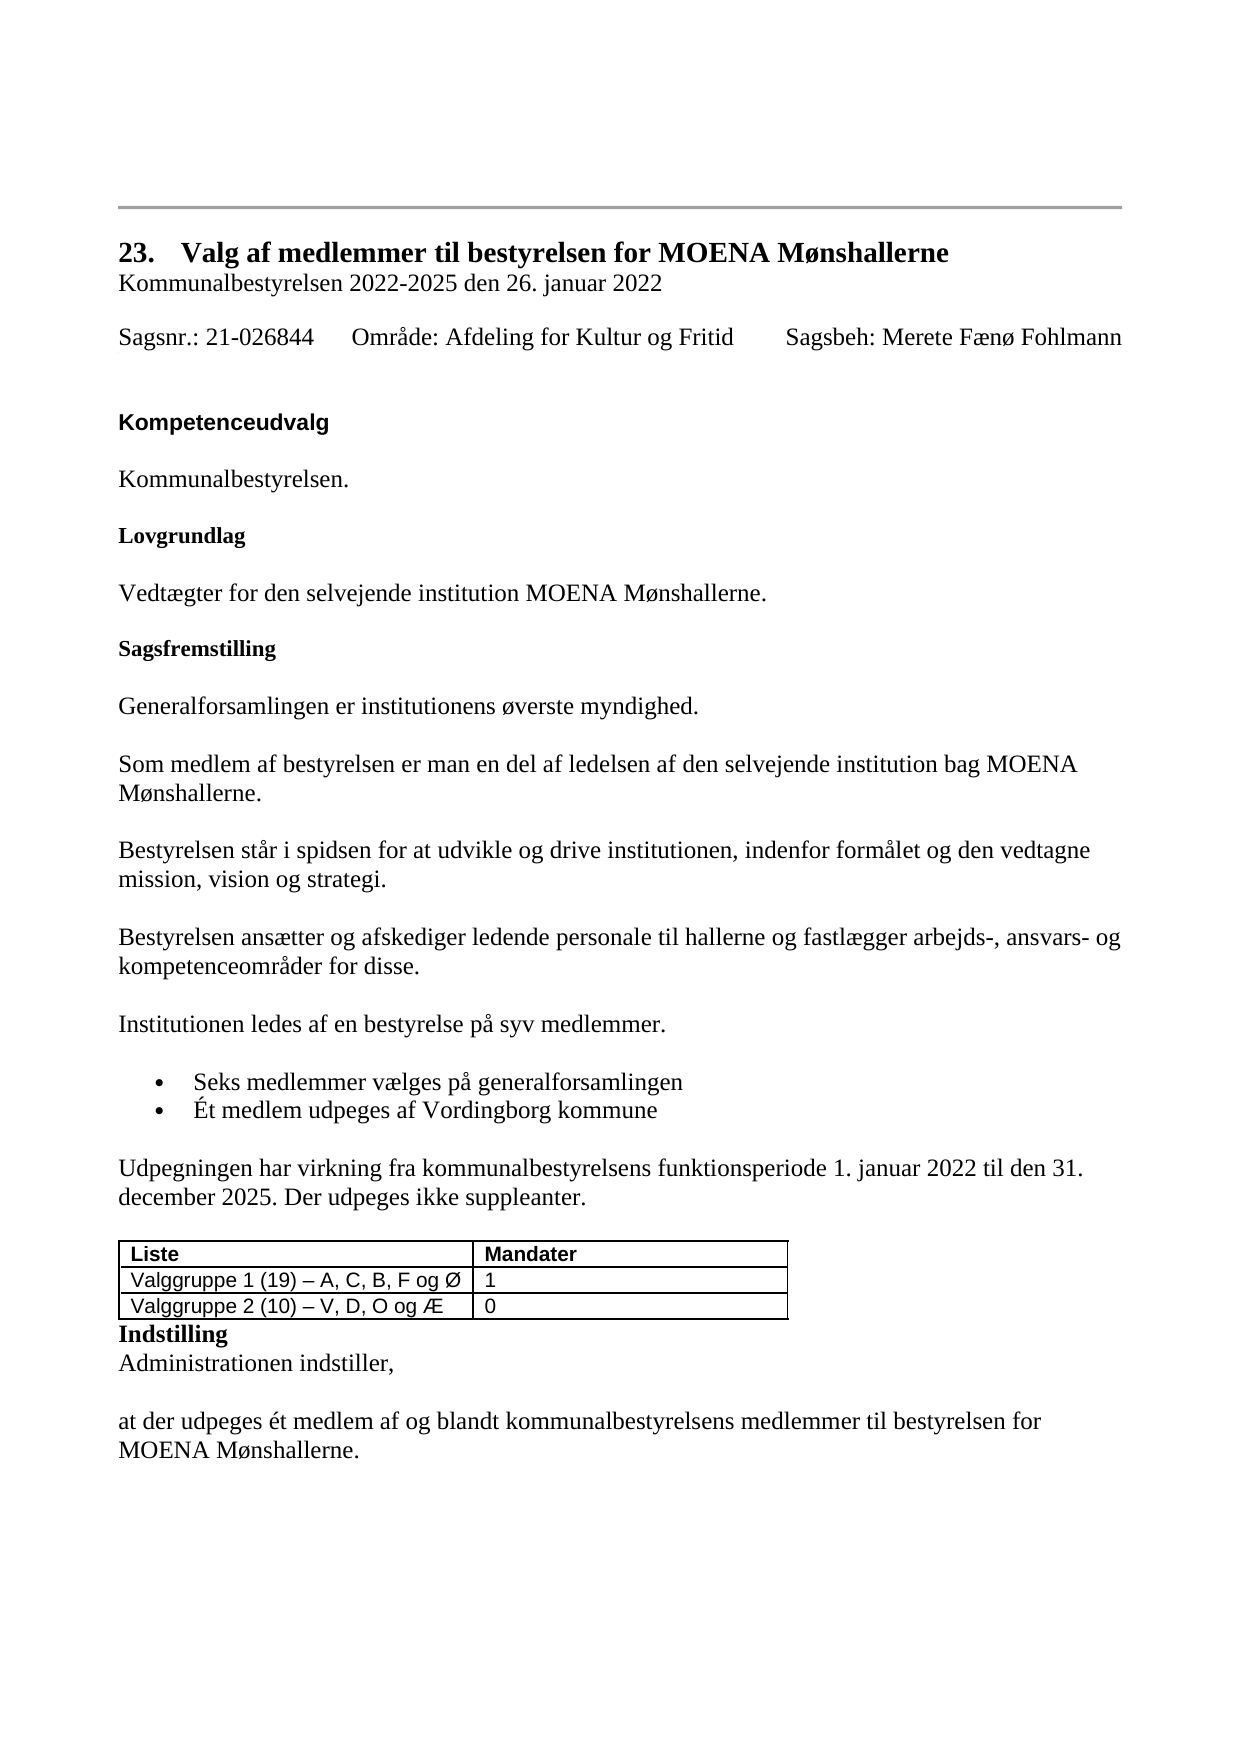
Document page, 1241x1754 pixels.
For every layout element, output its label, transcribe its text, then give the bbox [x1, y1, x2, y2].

table_cell 1 [474, 1268, 787, 1292]
table_header Mandater [474, 1242, 787, 1266]
text Kompetenceudvalg [118, 409, 1122, 435]
table_cell Valggruppe 2 (10) – V, D, O og Æ [120, 1293, 472, 1318]
text Udpegningen har virkning fra kommunalbestyrelsens funktionsperiode 1. januar 2022 til den 31. december 2025. Der udpeges ikke suppleanter. [118, 1153, 1122, 1211]
text Indstilling [118, 1319, 1122, 1348]
text Vedtægter for den selvejende institution MOENA Mønshallerne. [118, 578, 1122, 606]
list Seks medlemmer vælges på generalforsamlingen [156, 1067, 1122, 1096]
table_header Valg af medlemmer til bestyrelsen for MOENA Mønshallerne [181, 235, 1122, 268]
text Bestyrelsen ansætter og afskediger ledende personale til hallerne og fastlægger arbejds-, ansvars- og kompetenceområder for disse. [118, 922, 1122, 980]
list Ét medlem udpeges af Vordingborg kommune [156, 1096, 1122, 1124]
text Sagsfremstilling [118, 636, 1122, 662]
text Institutionen ledes af en bestyrelse på syv medlemmer. [118, 1009, 1122, 1038]
text Kommunalbestyrelsen. [118, 464, 1122, 493]
table_header 23. [118, 235, 181, 268]
text Bestyrelsen står i spidsen for at udvikle og drive institutionen, indenfor formålet og den vedtagne mission, vision og strategi. [118, 836, 1122, 893]
text Som medlem af bestyrelsen er man en del af ledelsen af den selvejende institution bag MOENA Mønshallerne. [118, 749, 1122, 806]
table_cell Kommunalbestyrelsen 2022-2025 den 26. januar 2022 [118, 268, 1122, 322]
table_header Sagsnr.: 21-026844 [118, 322, 333, 351]
table_header Område: Afdeling for Kultur og Fritid [333, 322, 753, 351]
table_cell 0 [474, 1294, 787, 1318]
text Lovgrundlag [118, 522, 1122, 548]
table_header Sagsbeh: Merete Fænø Fohlmann [753, 322, 1122, 351]
table_cell Valggruppe 1 (19) – A, C, B, F og Ø [120, 1267, 472, 1292]
text Generalforsamlingen er institutionens øverste myndighed. [118, 691, 1122, 720]
table_header Liste [120, 1242, 472, 1266]
text Administrationen indstiller, [118, 1348, 1122, 1377]
text at der udpeges ét medlem af og blandt kommunalbestyrelsens medlemmer til bestyrelsen for MOENA Mønshallerne. [118, 1406, 1122, 1463]
